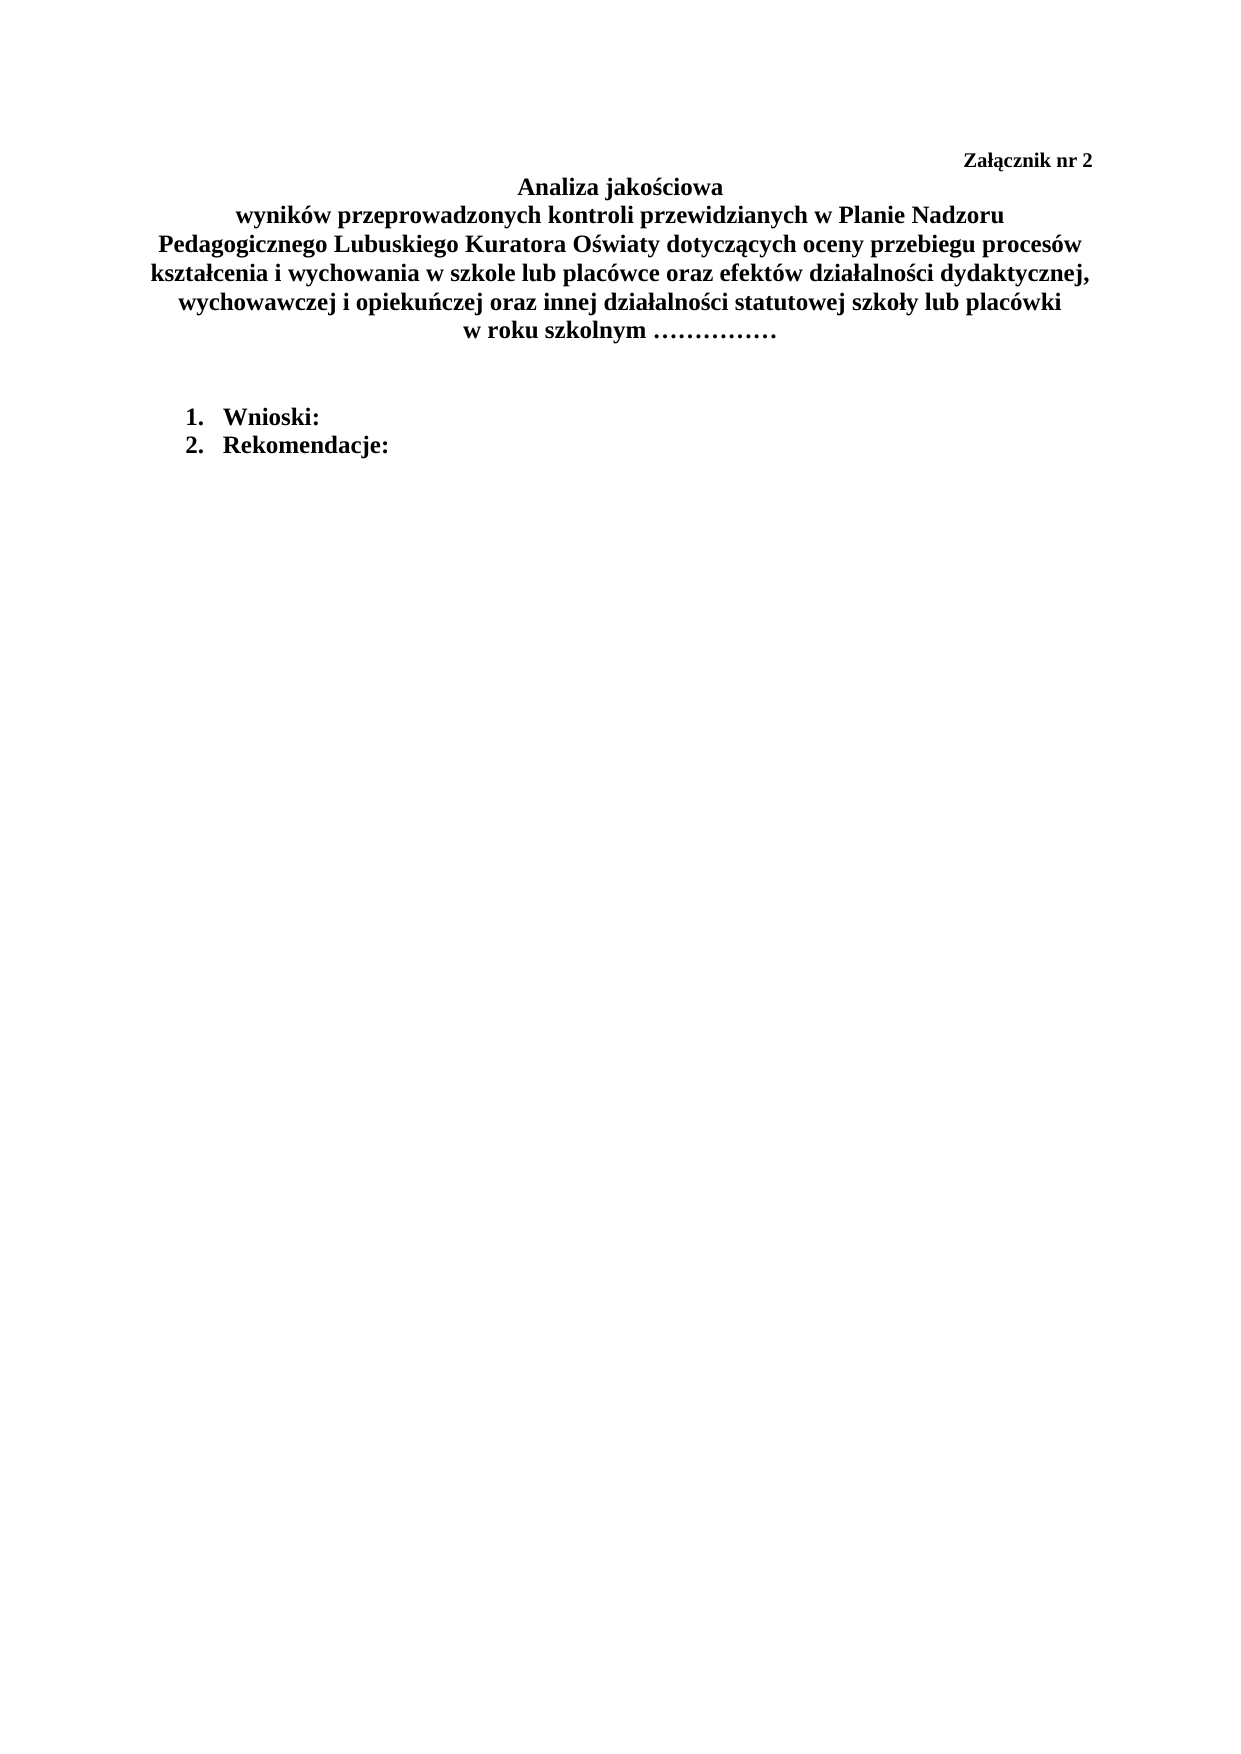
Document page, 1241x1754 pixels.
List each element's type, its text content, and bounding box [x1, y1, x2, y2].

text Analiza jakościowa [148, 172, 1093, 200]
list Rekomendacje: [185, 430, 1093, 459]
text wyników przeprowadzonych kontroli przewidzianych w Planie Nadzoru Pedagogicznego Lubuskiego Kuratora Oświaty dotyczących oceny przebiegu procesów kształcenia i wychowania w szkole lub placówce oraz efektów działalności dydaktycznej, wychowawczej i opiekuńczej oraz innej działalności statutowej szkoły lub placówki w roku szkolnym …………… [148, 200, 1093, 344]
text Załącznik nr 2 [148, 148, 1093, 172]
list Wnioski: [185, 402, 1093, 430]
